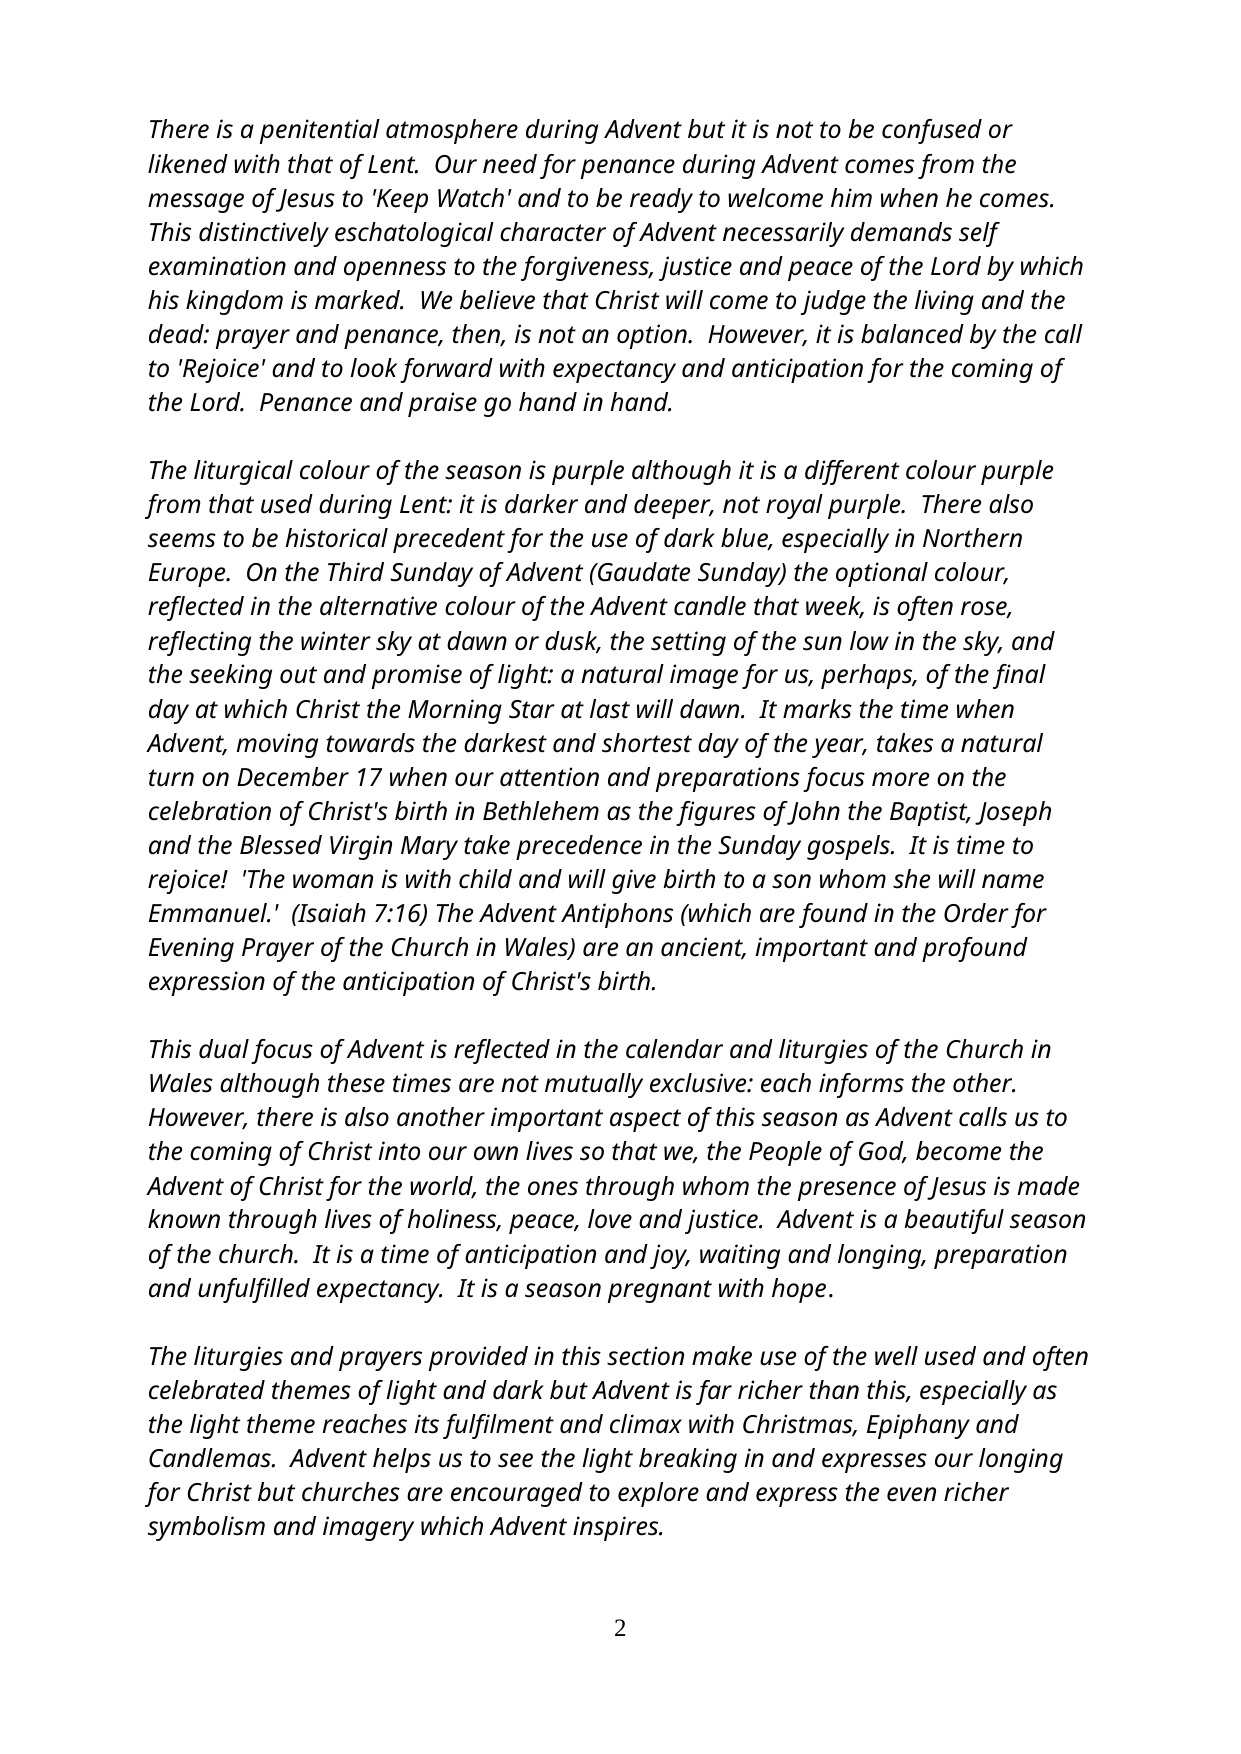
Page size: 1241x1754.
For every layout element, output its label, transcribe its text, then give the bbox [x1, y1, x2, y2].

text There is a penitential atmosphere during Advent but it is not to be confused or likened with that of Lent. Our need for penance during Advent comes from the message of Jesus to 'Keep Watch' and to be ready to welcome him when he comes. This distinctively eschatological character of Advent necessarily demands self examination and openness to the forgiveness, justice and peace of the Lord by which his kingdom is marked. We believe that Christ will come to judge the living and the dead: prayer and penance, then, is not an option. However, it is balanced by the call to 'Rejoice' and to look forward with expectancy and anticipation for the coming of the Lord. Penance and praise go hand in hand. [148, 112, 1093, 419]
text The liturgies and prayers provided in this section make use of the well used and often celebrated themes of light and dark but Advent is far richer than this, especially as the light theme reaches its fulfilment and climax with Christmas, Epiphany and Candlemas. Advent helps us to see the light breaking in and expresses our longing for Christ but churches are encouraged to explore and express the even richer symbolism and imagery which Advent inspires. [148, 1338, 1093, 1543]
text This dual focus of Advent is reflected in the calendar and liturgies of the Church in Wales although these times are not mutually exclusive: each informs the other. However, there is also another important aspect of this season as Advent calls us to the coming of Christ into our own lives so that we, the People of God, become the Advent of Christ for the world, the ones through whom the presence of Jesus is made known through lives of holiness, peace, love and justice. Advent is a beautiful season of the church. It is a time of anticipation and joy, waiting and longing, preparation and unfulfilled expectancy. It is a season pregnant with hope. [148, 1032, 1093, 1304]
text The liturgical colour of the season is purple although it is a different colour purple from that used during Lent: it is darker and deeper, not royal purple. There also seems to be historical precedent for the use of dark blue, especially in Northern Europe. On the Third Sunday of Advent (Gaudate Sunday) the optional colour, reflected in the alternative colour of the Advent candle that week, is often rose, reflecting the winter sky at dawn or dusk, the setting of the sun low in the sky, and the seeking out and promise of light: a natural image for us, perhaps, of the final day at which Christ the Morning Star at last will dawn. It marks the time when Advent, moving towards the darkest and shortest day of the year, takes a natural turn on December 17 when our attention and preparations focus more on the celebration of Christ's birth in Bethlehem as the figures of John the Baptist, Joseph and the Blessed Virgin Mary take precedence in the Sunday gospels. It is time to rejoice! 'The woman is with child and will give birth to a son whom she will name Emmanuel.' (Isaiah 7:16) The Advent Antiphons (which are found in the Order for Evening Prayer of the Church in Wales) are an ancient, important and profound expression of the anticipation of Christ's birth. [148, 453, 1093, 998]
